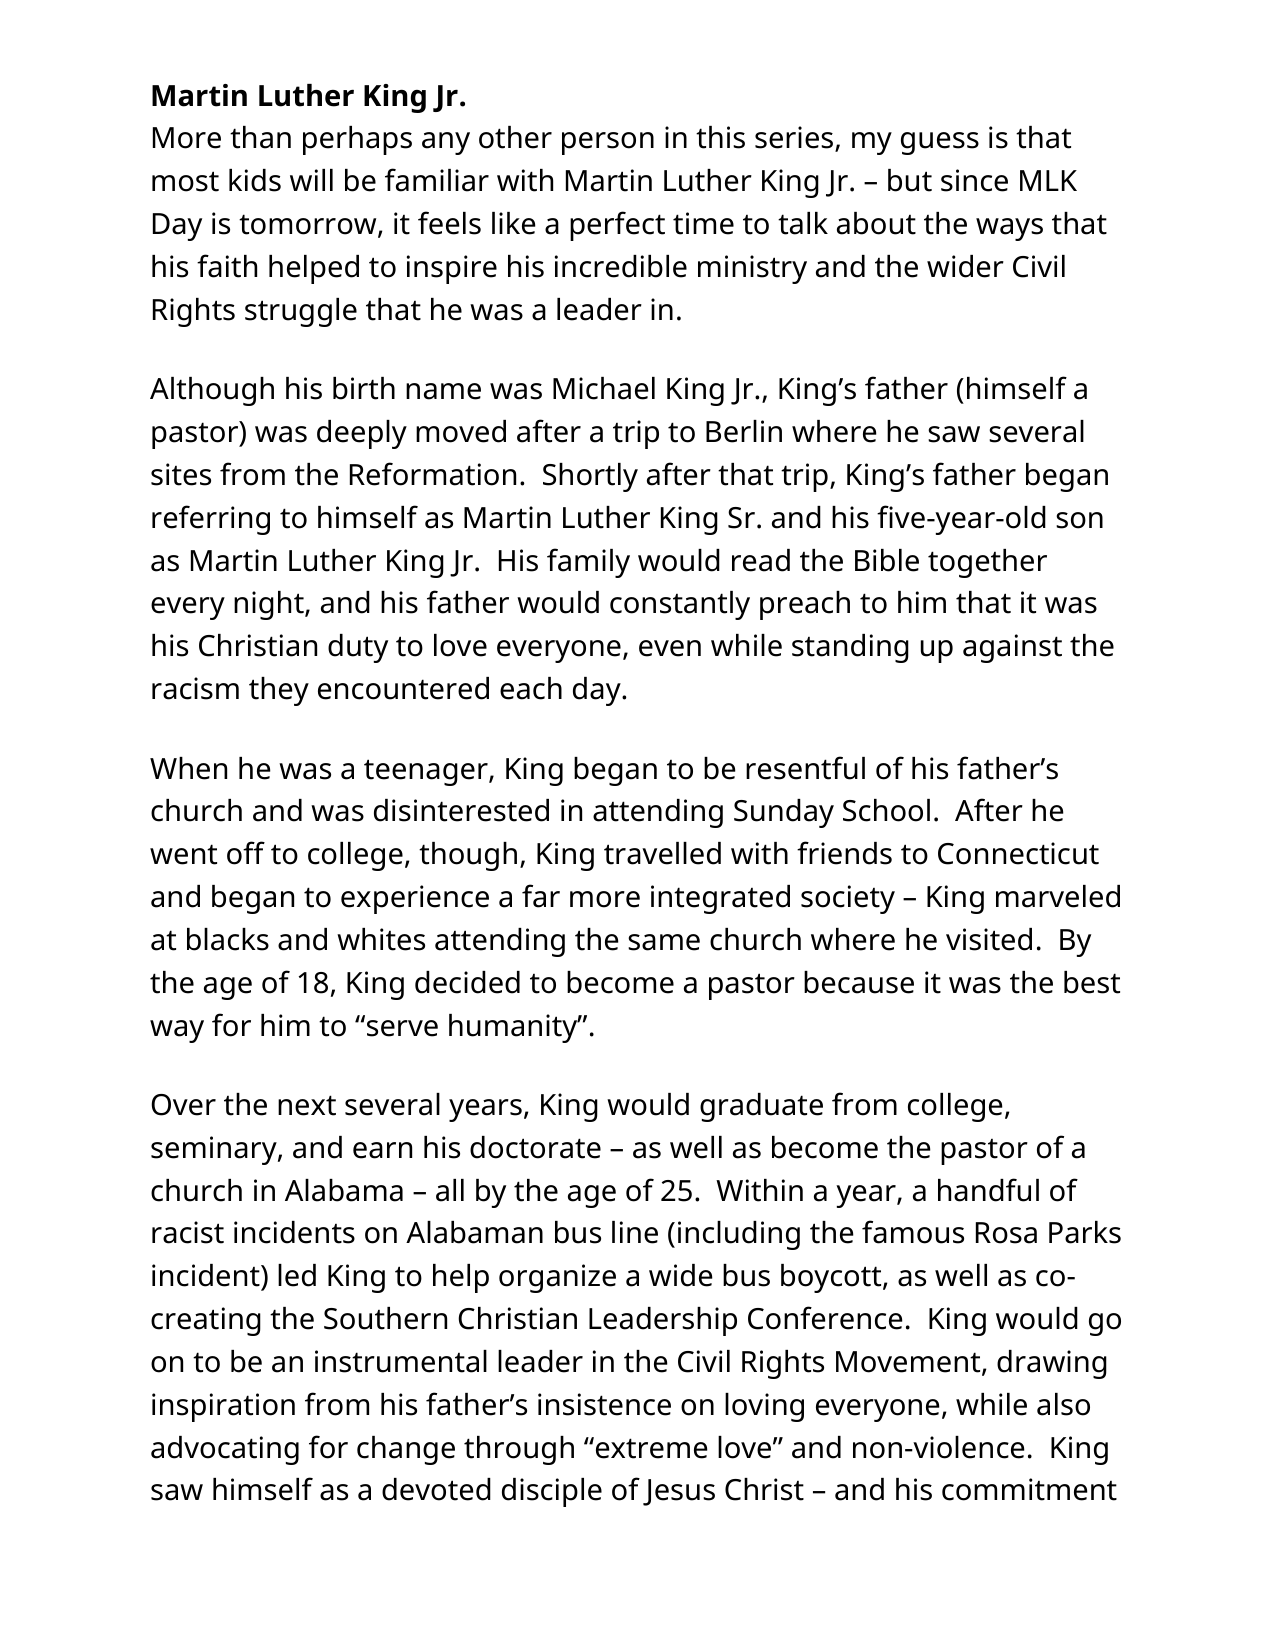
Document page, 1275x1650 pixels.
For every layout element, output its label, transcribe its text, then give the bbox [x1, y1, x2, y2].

text Although his birth name was Michael King Jr., King’s father (himself a pastor) was deeply moved after a trip to Berlin where he saw several sites from the Reformation. Shortly after that trip, King’s father began referring to himself as Martin Luther King Sr. and his five-year-old son as Martin Luther King Jr. His family would read the Bible together every night, and his father would constantly preach to him that it was his Christian duty to love everyone, even while standing up against the racism they encountered each day. [150, 369, 1125, 708]
text Martin Luther King Jr. [150, 75, 1125, 115]
text More than perhaps any other person in this series, my guess is that most kids will be familiar with Martin Luther King Jr. – but since MLK Day is tomorrow, it feels like a perfect time to talk about the ways that his faith helped to inspire his incredible ministry and the wider Civil Rights struggle that he was a leader in. [150, 118, 1125, 329]
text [150, 1084, 1125, 1509]
text When he was a teenager, King began to be resentful of his father’s church and was disinterested in attending Sunday School. After he went off to college, though, King travelled with friends to Connecticut and began to experience a far more integrated society – King marveled at blacks and whites attending the same church where he visited. By the age of 18, King decided to become a pastor because it was the best way for him to “serve humanity”. [150, 748, 1125, 1044]
